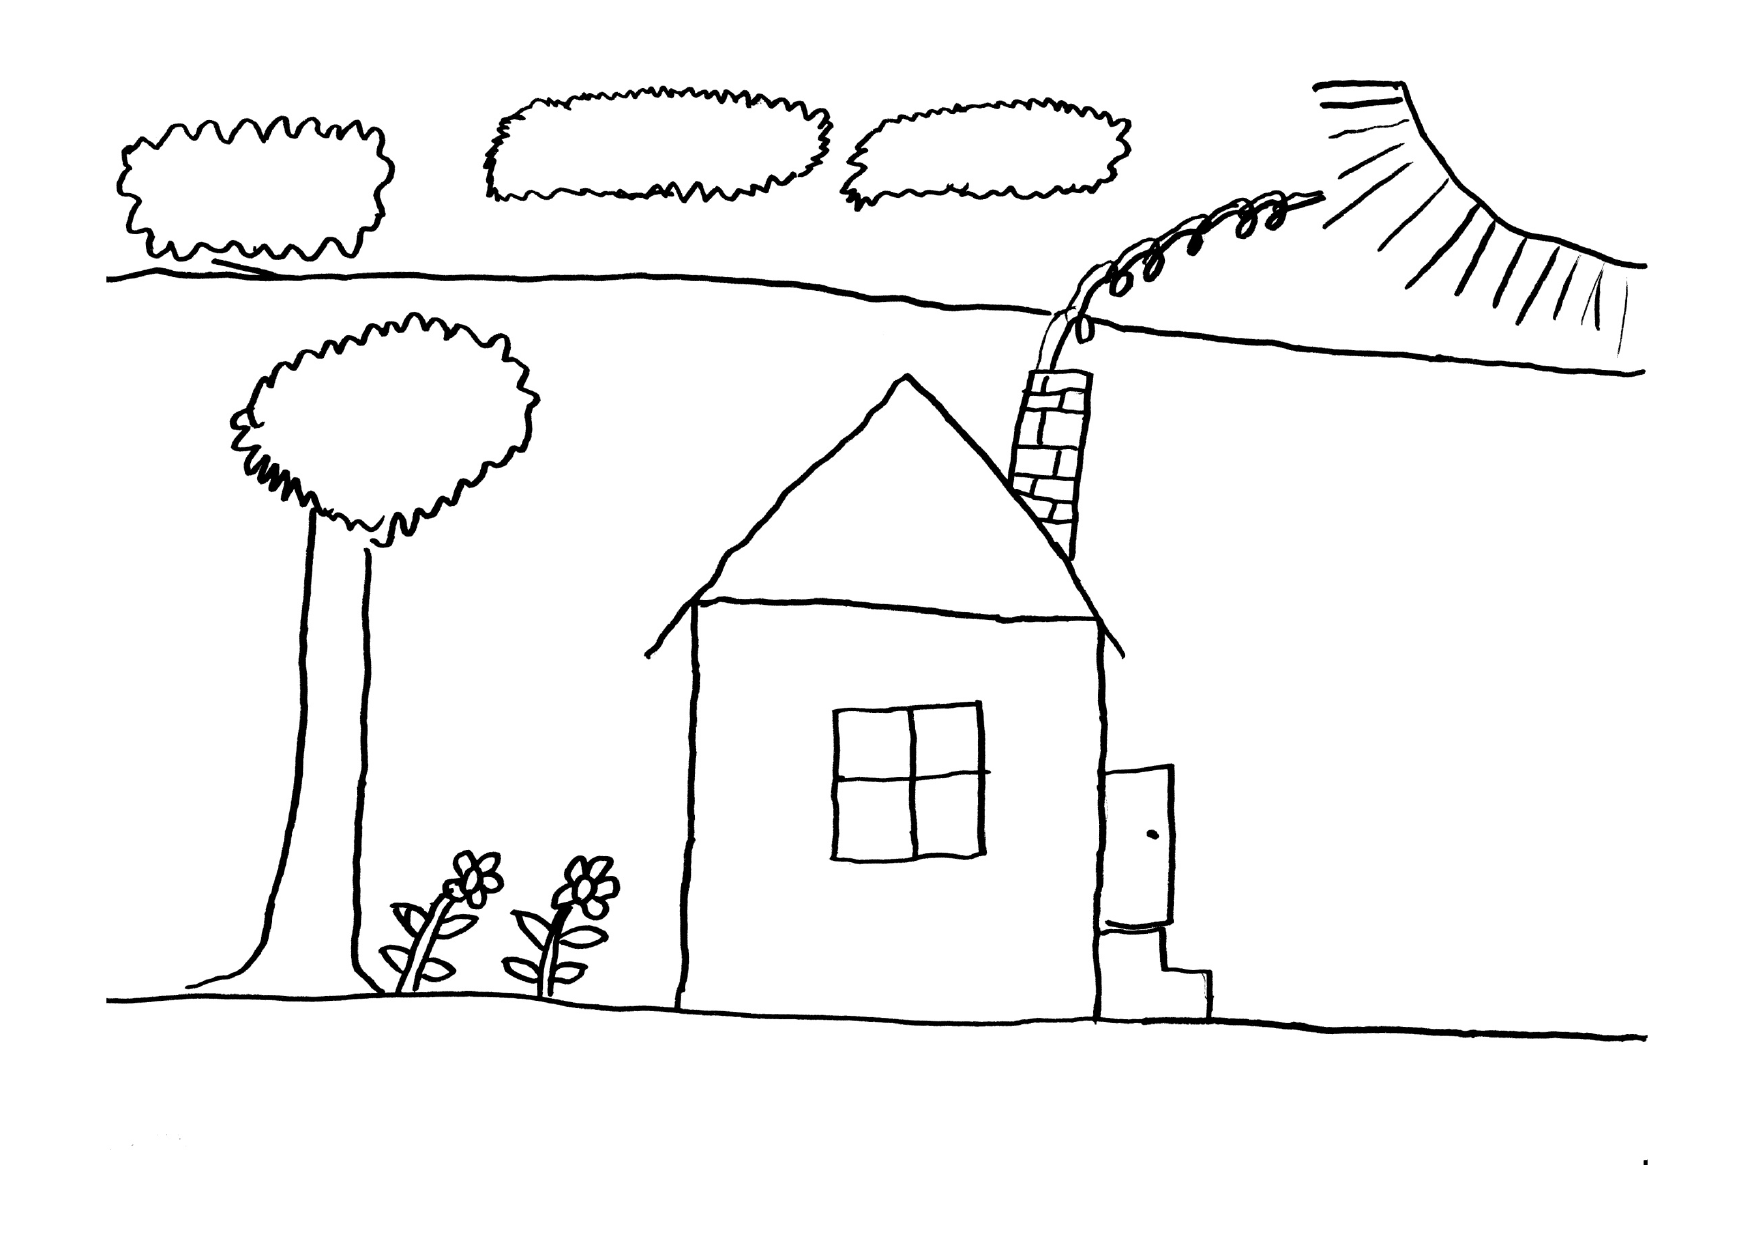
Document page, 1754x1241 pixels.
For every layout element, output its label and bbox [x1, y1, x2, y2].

picture [106, 75, 1648, 1165]
